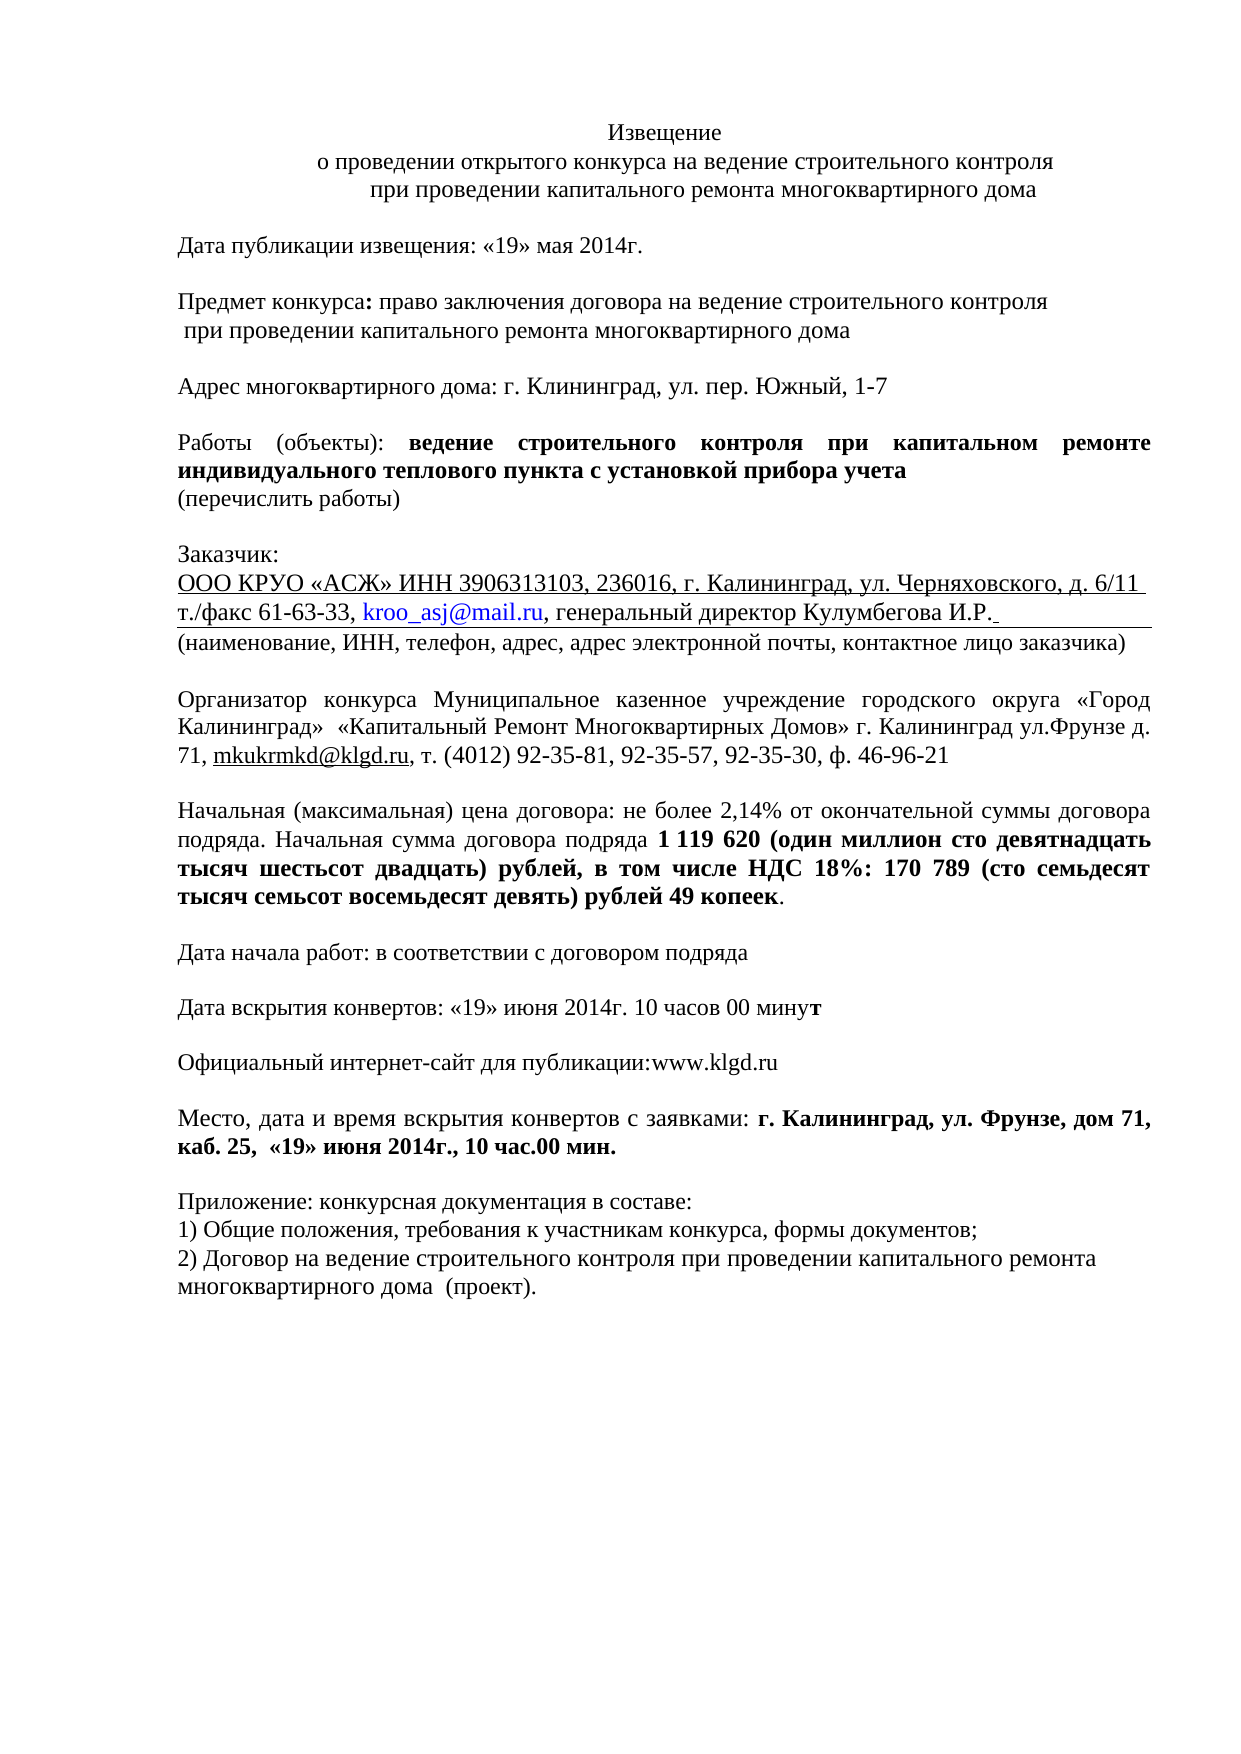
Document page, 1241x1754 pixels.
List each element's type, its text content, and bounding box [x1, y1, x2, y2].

text Дата вскрытия конвертов: «19» июня 2014г. 10 часов 00 минут [177, 993, 1152, 1021]
text Место, дата и время вскрытия конвертов с заявками: г. Калининград, ул. Фрунзе, дом 71, каб. 25, «19» июня 2014г., 10 час.00 мин. [177, 1103, 1152, 1160]
text ООО КРУО «АСЖ» ИНН 3906313103, 236016, г. Калининград, ул. Черняховского, д. 6/11 т./факс 61-63-33, kroo_asj@mail.ru, генеральный директор Кулумбегова И.Р. [177, 568, 1152, 627]
text Дата публикации извещения: «19» мая 2014г. [177, 231, 1152, 258]
text Извещение [177, 118, 1152, 146]
text о проведении открытого конкурса на ведение строительного контроля [177, 146, 1152, 174]
text Официальный интернет-сайт для публикации:www.klgd.ru [177, 1048, 1152, 1076]
text при проведении капитального ремонта многоквартирного дома [177, 315, 1152, 343]
text 2) Договор на ведение строительного контроля при проведении капитального ремонта многоквартирного дома (проект). [177, 1243, 1152, 1300]
text Начальная (максимальная) цена договора: не более 2,14% от окончательной суммы договора подряда. Начальная сумма договора подряда 1 119 620 (один миллион сто девятнадцать тысяч шестьсот двадцать) рублей, в том числе НДС 18%: 170 789 (сто семьдесят тысяч семьсот восемьдесят девять) рублей 49 копеек. [177, 796, 1152, 910]
text (наименование, ИНН, телефон, адрес, адрес электронной почты, контактное лицо заказчика) [177, 628, 1152, 656]
text 1) Общие положения, требования к участникам конкурса, формы документов; [177, 1215, 1152, 1243]
text Заказчик: [177, 539, 1152, 568]
text Дата начала работ: в соответствии с договором подряда [177, 938, 1152, 965]
text Приложение: конкурсная документация в составе: [177, 1187, 1152, 1215]
text Предмет конкурса: право заключения договора на ведение строительного контроля [177, 286, 1152, 315]
text при проведении капитального ремонта многоквартирного дома [177, 174, 1152, 203]
text (перечислить работы) [177, 484, 1152, 511]
text Организатор конкурса Муниципальное казенное учреждение городского округа «Город Калининград» «Капитальный Ремонт Многоквартирных Домов» г. Калининград ул.Фрунзе д. 71, mkukrmkd@klgd.ru, т. (4012) 92-35-81, 92-35-57, 92-35-30, ф. 46-96-21 [177, 685, 1152, 769]
text Адрес многоквартирного дома: г. Клининград, ул. пер. Южный, 1-7 [177, 371, 1152, 400]
text Работы (объекты): ведение строительного контроля при капитальном ремонте индивидуального теплового пункта с установкой прибора учета [177, 427, 1152, 484]
